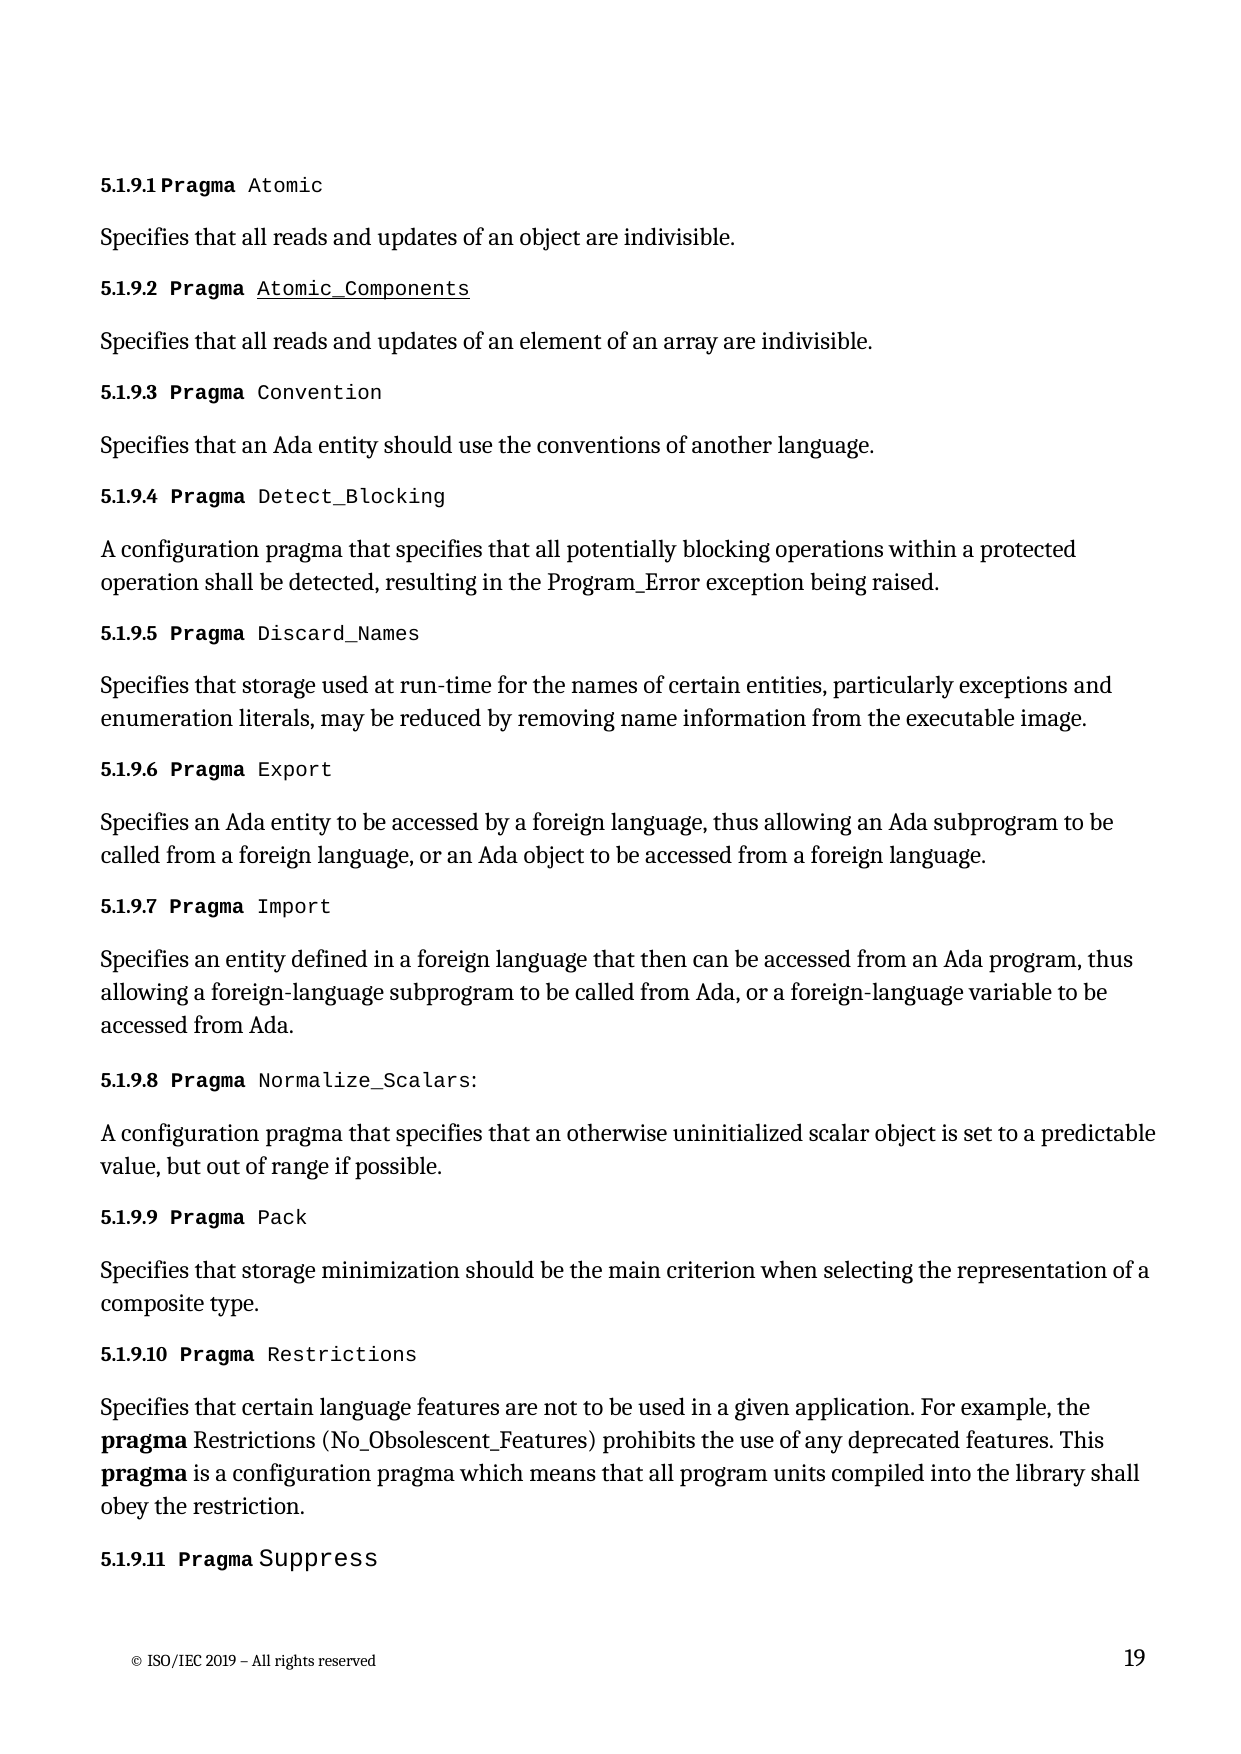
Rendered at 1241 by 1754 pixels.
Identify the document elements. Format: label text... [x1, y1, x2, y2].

text 5.1.9.8 Pragma Normalize_Scalars: [101, 1065, 1164, 1093]
text 5.1.9.7 Pragma Import [101, 895, 1164, 920]
text 5.1.9.9 Pragma Pack [101, 1206, 1164, 1231]
text 5.1.9.6 Pragma Export [101, 758, 1164, 783]
text Specifies an entity defined in a foreign language that then can be accessed from an Ada program, thus allowing a foreign-language subprogram to be called from Ada, or a foreign-language variable to be accessed from Ada. [101, 945, 1164, 1040]
text A configuration pragma that specifies that an otherwise uninitialized scalar object is set to a predictable value, but out of range if possible. [101, 1119, 1164, 1180]
text 5.1.9.10 Pragma Restrictions [101, 1342, 1164, 1367]
text Specifies that all reads and updates of an object are indivisible. [101, 223, 1164, 252]
text Specifies that an Ada entity should use the conventions of another language. [101, 431, 1164, 459]
text 5.1.9.3 Pragma Convention [101, 380, 1164, 405]
text 5.1.9.1 Pragma Atomic [101, 173, 1164, 198]
text 5.1.9.4 Pragma Detect_Blocking [101, 484, 1164, 509]
text Specifies that all reads and updates of an element of an array are indivisible. [101, 327, 1164, 355]
text Specifies an Ada entity to be accessed by a foreign language, thus allowing an Ada subprogram to be called from a foreign language, or an Ada object to be accessed from a foreign language. [101, 808, 1164, 870]
text 5.1.9.11 Pragma Suppress [101, 1546, 1164, 1574]
text 5.1.9.5 Pragma Discard_Names [101, 621, 1164, 646]
text Specifies that certain language features are not to be used in a given application. For example, the pragma Restrictions (No_Obsolescent_Features) prohibits the use of any deprecated features. This pragma is a configuration pragma which means that all program units compiled into the library shall obey the restriction. [101, 1393, 1164, 1520]
text A configuration pragma that specifies that all potentially blocking operations within a protected operation shall be detected, resulting in the Program_Error exception being raised. [101, 534, 1164, 596]
text 5.1.9.2 Pragma Atomic_Components [101, 277, 1164, 302]
text Specifies that storage minimization should be the main criterion when selecting the representation of a composite type. [101, 1256, 1164, 1317]
text Specifies that storage used at run-time for the names of certain entities, particularly exceptions and enumeration literals, may be reduced by removing name information from the executable image. [101, 671, 1164, 733]
